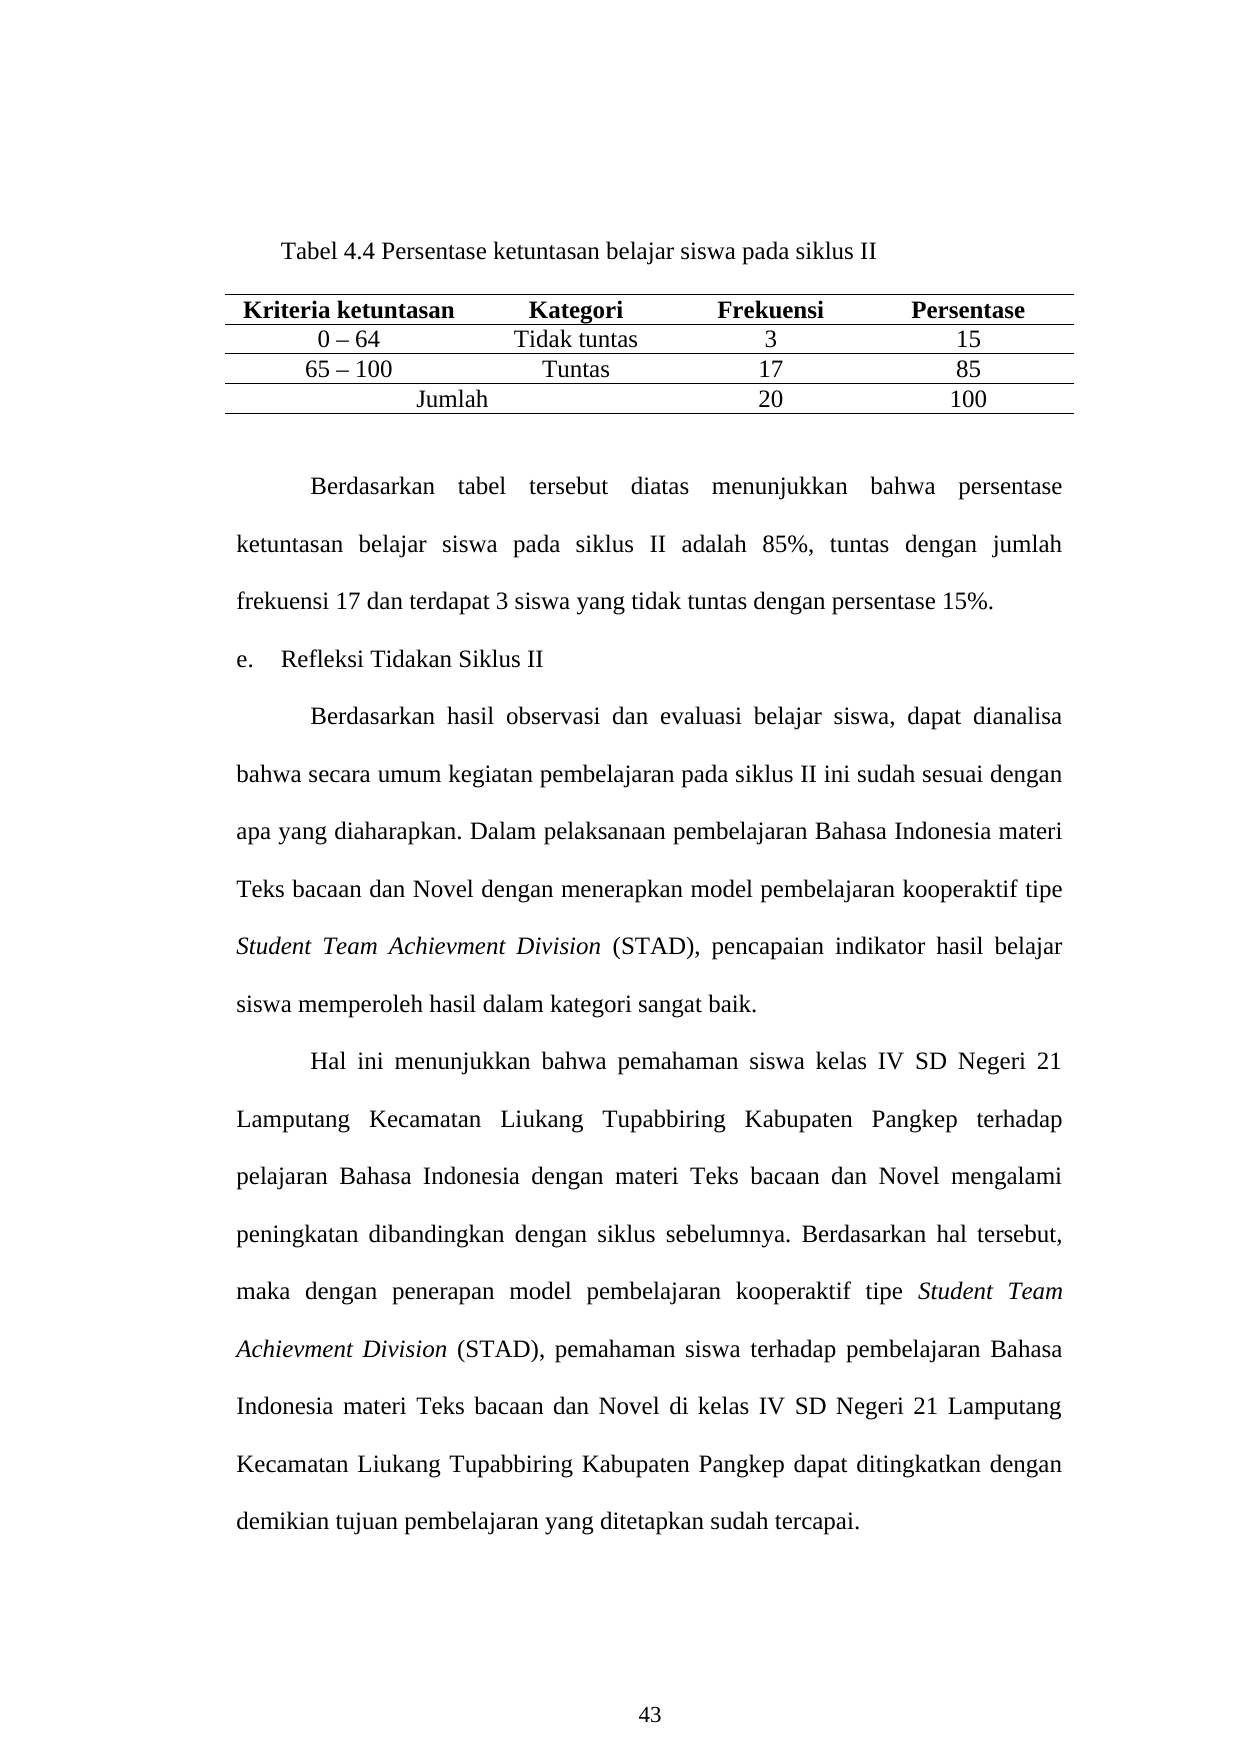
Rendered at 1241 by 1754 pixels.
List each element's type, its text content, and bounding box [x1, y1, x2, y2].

table_cell 3 [679, 325, 862, 353]
table_cell 0 – 64 [225, 325, 472, 353]
text e. Refleksi Tidakan Siklus II [236, 644, 1063, 673]
table_cell 65 – 100 [225, 354, 472, 383]
table_cell 17 [679, 354, 862, 383]
table_cell 85 [862, 354, 1074, 383]
text Berdasarkan tabel tersebut diatas menunjukkan bahwa persentase ketuntasan belajar siswa pada siklus II adalah 85%, tuntas dengan jumlah frekuensi 17 dan terdapat 3 siswa yang tidak tuntas dengan persentase 15%. [236, 471, 1063, 615]
table_cell Jumlah [225, 384, 679, 413]
table_cell Tuntas [473, 354, 679, 383]
table_cell 15 [862, 325, 1074, 353]
text Tabel 4.4 Persentase ketuntasan belajar siswa pada siklus II [236, 236, 1063, 265]
table_cell Tidak tuntas [473, 325, 679, 353]
table_cell 20 [679, 384, 862, 413]
text Berdasarkan hasil observasi dan evaluasi belajar siswa, dapat dianalisa bahwa secara umum kegiatan pembelajaran pada siklus II ini sudah sesuai dengan apa yang diaharapkan. Dalam pelaksanaan pembelajaran Bahasa Indonesia materi Teks bacaan dan Novel dengan menerapkan model pembelajaran kooperaktif tipe Student Team Achievment Division (STAD), pencapaian indikator hasil belajar siswa memperoleh hasil dalam kategori sangat baik. [236, 701, 1063, 1018]
table_header Persentase [862, 295, 1074, 323]
table_header Kriteria ketuntasan [225, 295, 472, 323]
text Hal ini menunjukkan bahwa pemahaman siswa kelas IV SD Negeri 21 Lamputang Kecamatan Liukang Tupabbiring Kabupaten Pangkep terhadap pelajaran Bahasa Indonesia dengan materi Teks bacaan dan Novel mengalami peningkatan dibandingkan dengan siklus sebelumnya. Berdasarkan hal tersebut, maka dengan penerapan model pembelajaran kooperaktif tipe Student Team Achievment Division (STAD), pemahaman siswa terhadap pembelajaran Bahasa Indonesia materi Teks bacaan dan Novel di kelas IV SD Negeri 21 Lamputang Kecamatan Liukang Tupabbiring Kabupaten Pangkep dapat ditingkatkan dengan demikian tujuan pembelajaran yang ditetapkan sudah tercapai. [236, 1046, 1063, 1535]
table_header Frekuensi [679, 295, 862, 323]
table_header Kategori [473, 295, 679, 323]
table_cell 100 [862, 384, 1074, 413]
